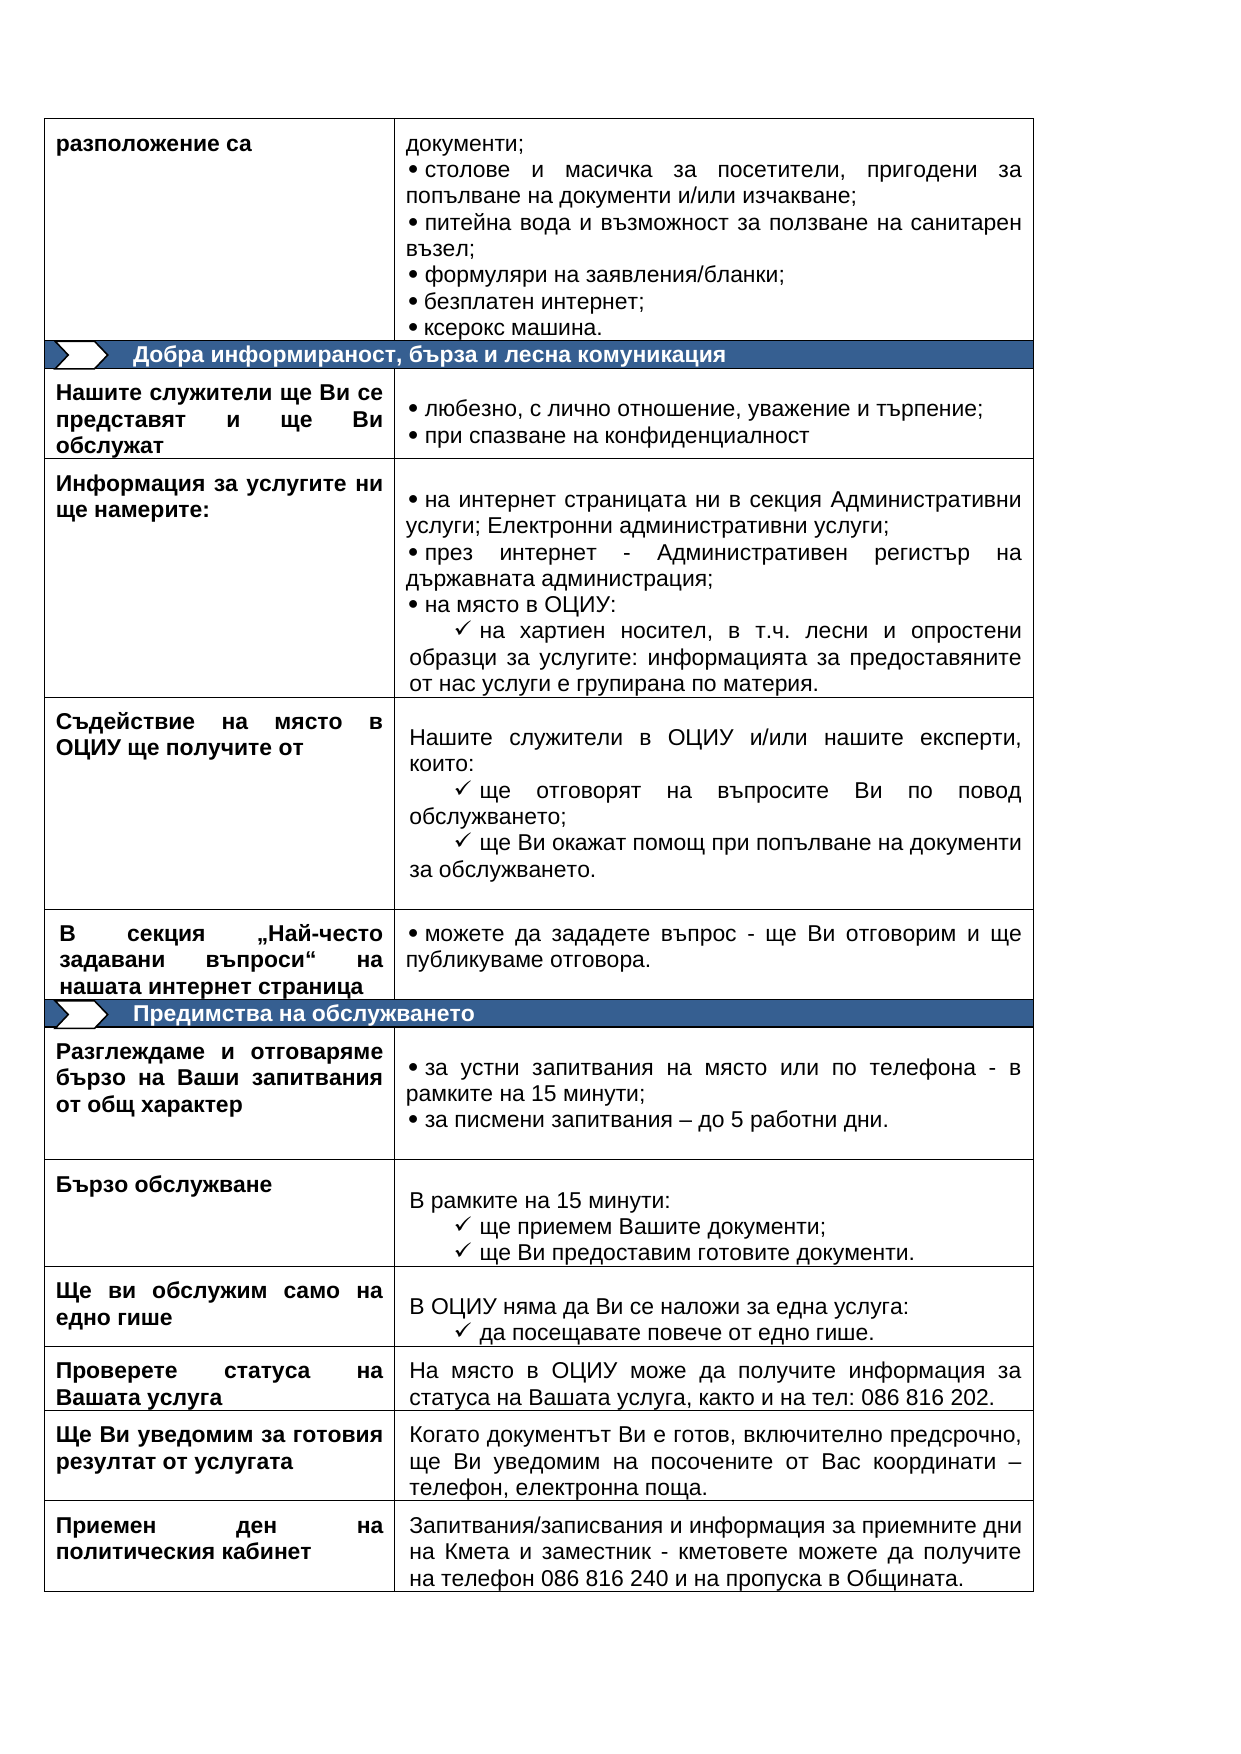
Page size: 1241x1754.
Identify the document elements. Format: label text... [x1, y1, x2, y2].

table_cell Информация за услугите ни ще намерите: [45, 459, 394, 697]
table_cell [395, 119, 1033, 340]
table_cell за устни запитвания на място или по телефона - в рамките на 15 минути; за писмени запитвания – до 5 работни дни. [395, 1028, 1033, 1159]
table_cell В ОЦИУ няма да Ви се наложи за една услуга: да посещавате повече от едно гише. [395, 1267, 1033, 1346]
table_cell Запитвания/записвания и информация за приемните дни на Кмета и заместник - кметовете можете да получите на телефон 086 816 240 и на пропуска в Общината. [395, 1501, 1033, 1591]
table_cell Нашите служители ще Ви се представят и ще Ви обслужат [45, 369, 394, 458]
table_cell Съдействие на място в ОЦИУ ще получите от [45, 698, 394, 908]
table_cell Когато документът Ви е готов, включително предсрочно, ще Ви уведомим на посочените от Вас координати – телефон, електронна поща. [395, 1411, 1033, 1500]
table_cell Нашите служители в ОЦИУ и/или нашите експерти, които: ще отговорят на въпросите Ви по повод обслужването; ще Ви окажат помощ при попълване на документи за обслужването. [395, 698, 1033, 908]
table_cell Разглеждаме и отговаряме бързо на Ваши запитвания от общ характер [45, 1028, 394, 1159]
table_cell На място в ОЦИУ може да получите информация за статуса на Вашата услуга, както и на тел: 086 816 202. [395, 1347, 1033, 1410]
table_cell Добра информираност, бърза и лесна комуникация [97, 341, 1033, 368]
table_cell любезно, с лично отношение, уважение и търпение; при спазване на конфиденциалност [395, 369, 1033, 458]
table_cell Проверете статуса на Вашата услуга [45, 1347, 394, 1410]
table_cell Приемен ден на политическия кабинет [45, 1501, 394, 1591]
table_cell Ще ви обслужим само на едно гише [45, 1267, 394, 1346]
table_cell можете да зададете въпрос - ще Ви отговорим и ще публикуваме отговора. [395, 910, 1033, 999]
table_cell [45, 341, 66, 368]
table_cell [45, 119, 394, 340]
table_cell В рамките на 15 минути: ще приемем Вашите документи; ще Ви предоставим готовите документи. [395, 1160, 1033, 1266]
table_cell В секция „Най-често задавани въпроси“ на нашата интернет страница [45, 910, 394, 999]
table_cell на интернет страницата ни в секция Административни услуги; Електронни административни услуги; през интернет - Административен регистър на държавната администрация; на място в ОЦИУ: на хартиен носител, в т.ч. лесни и опростени образци за услугите: информацията за предоставяните от нас услуги е групирана по материя. [395, 459, 1033, 697]
table_cell Бързо обслужване [45, 1160, 394, 1266]
table_cell Ще Ви уведомим за готовия резултат от услугата [45, 1411, 394, 1500]
table_cell Предимства на обслужването [96, 1000, 1033, 1026]
